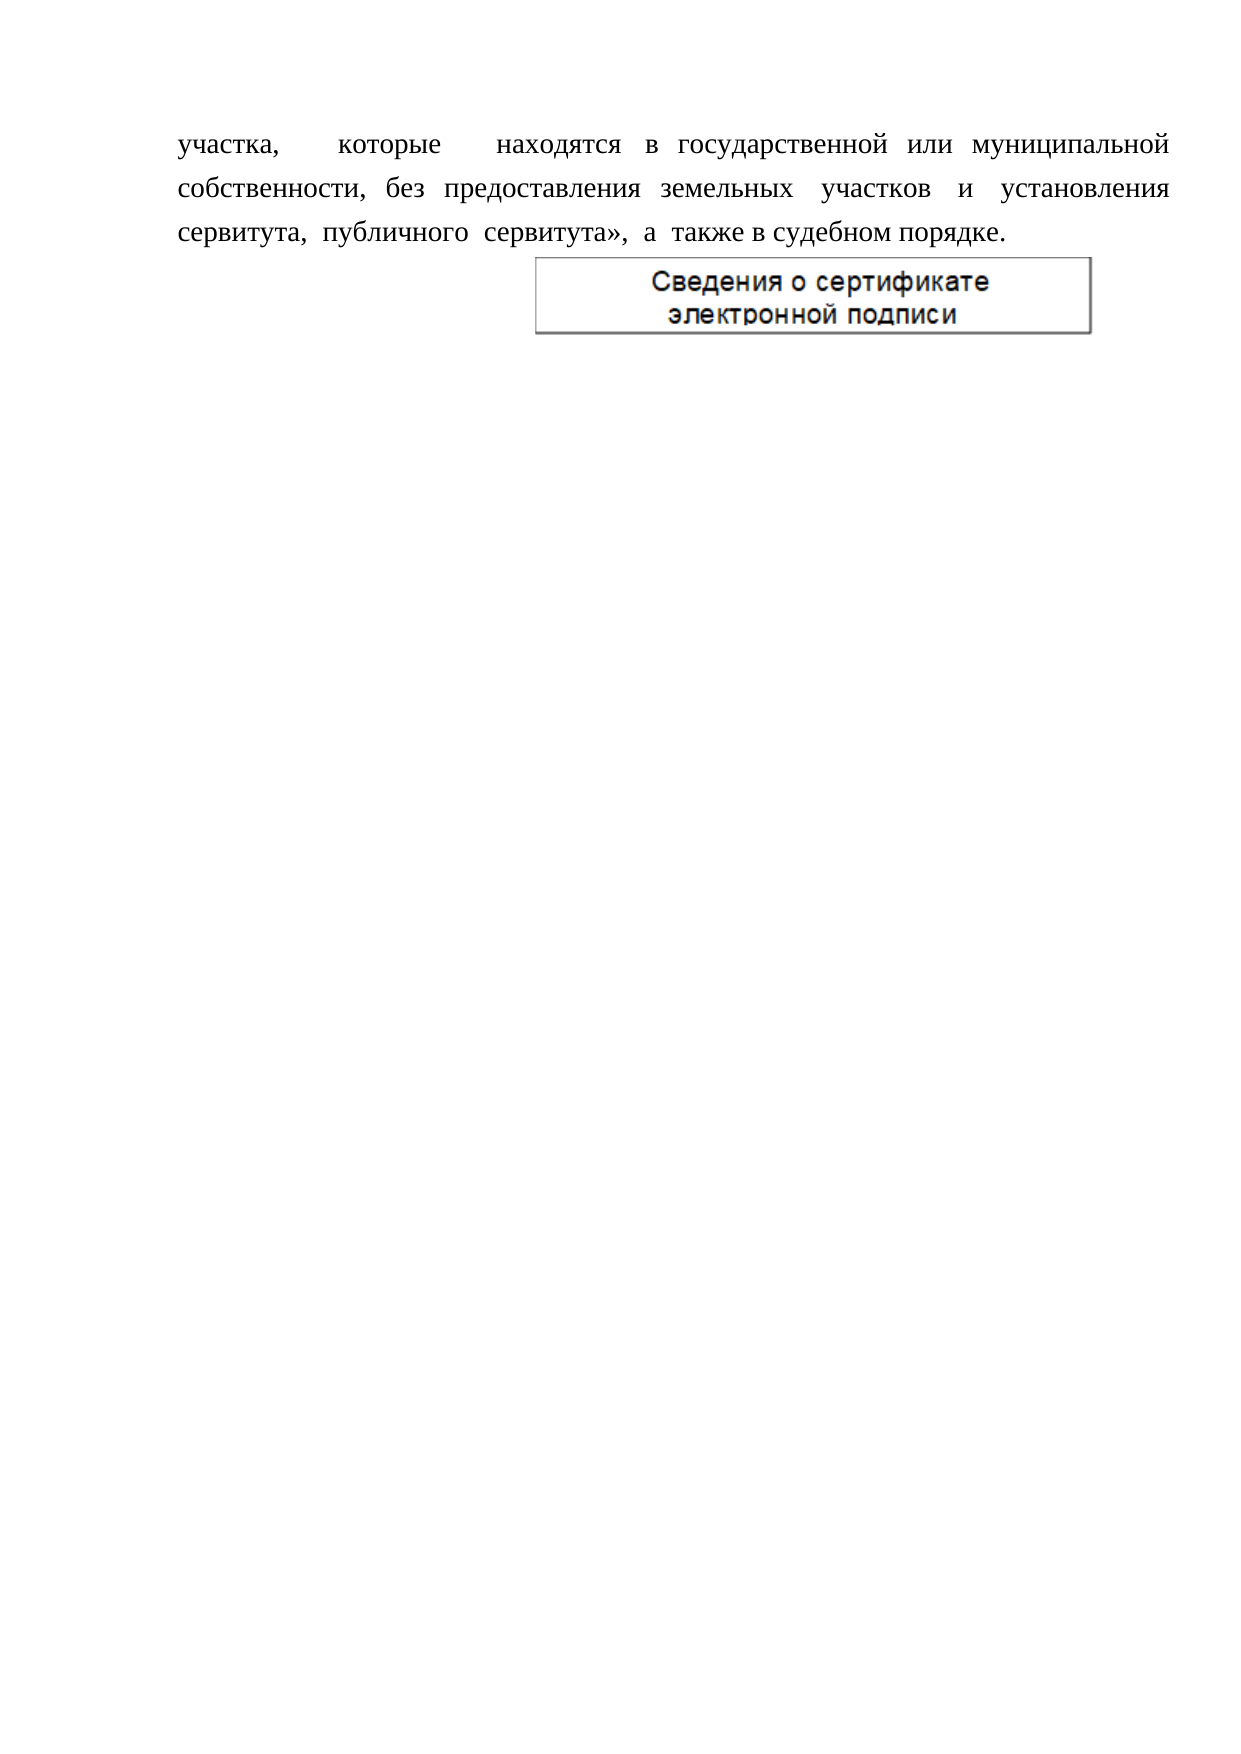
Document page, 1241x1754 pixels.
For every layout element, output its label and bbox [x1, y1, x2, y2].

picture [535, 257, 1097, 338]
text [177, 127, 1170, 247]
